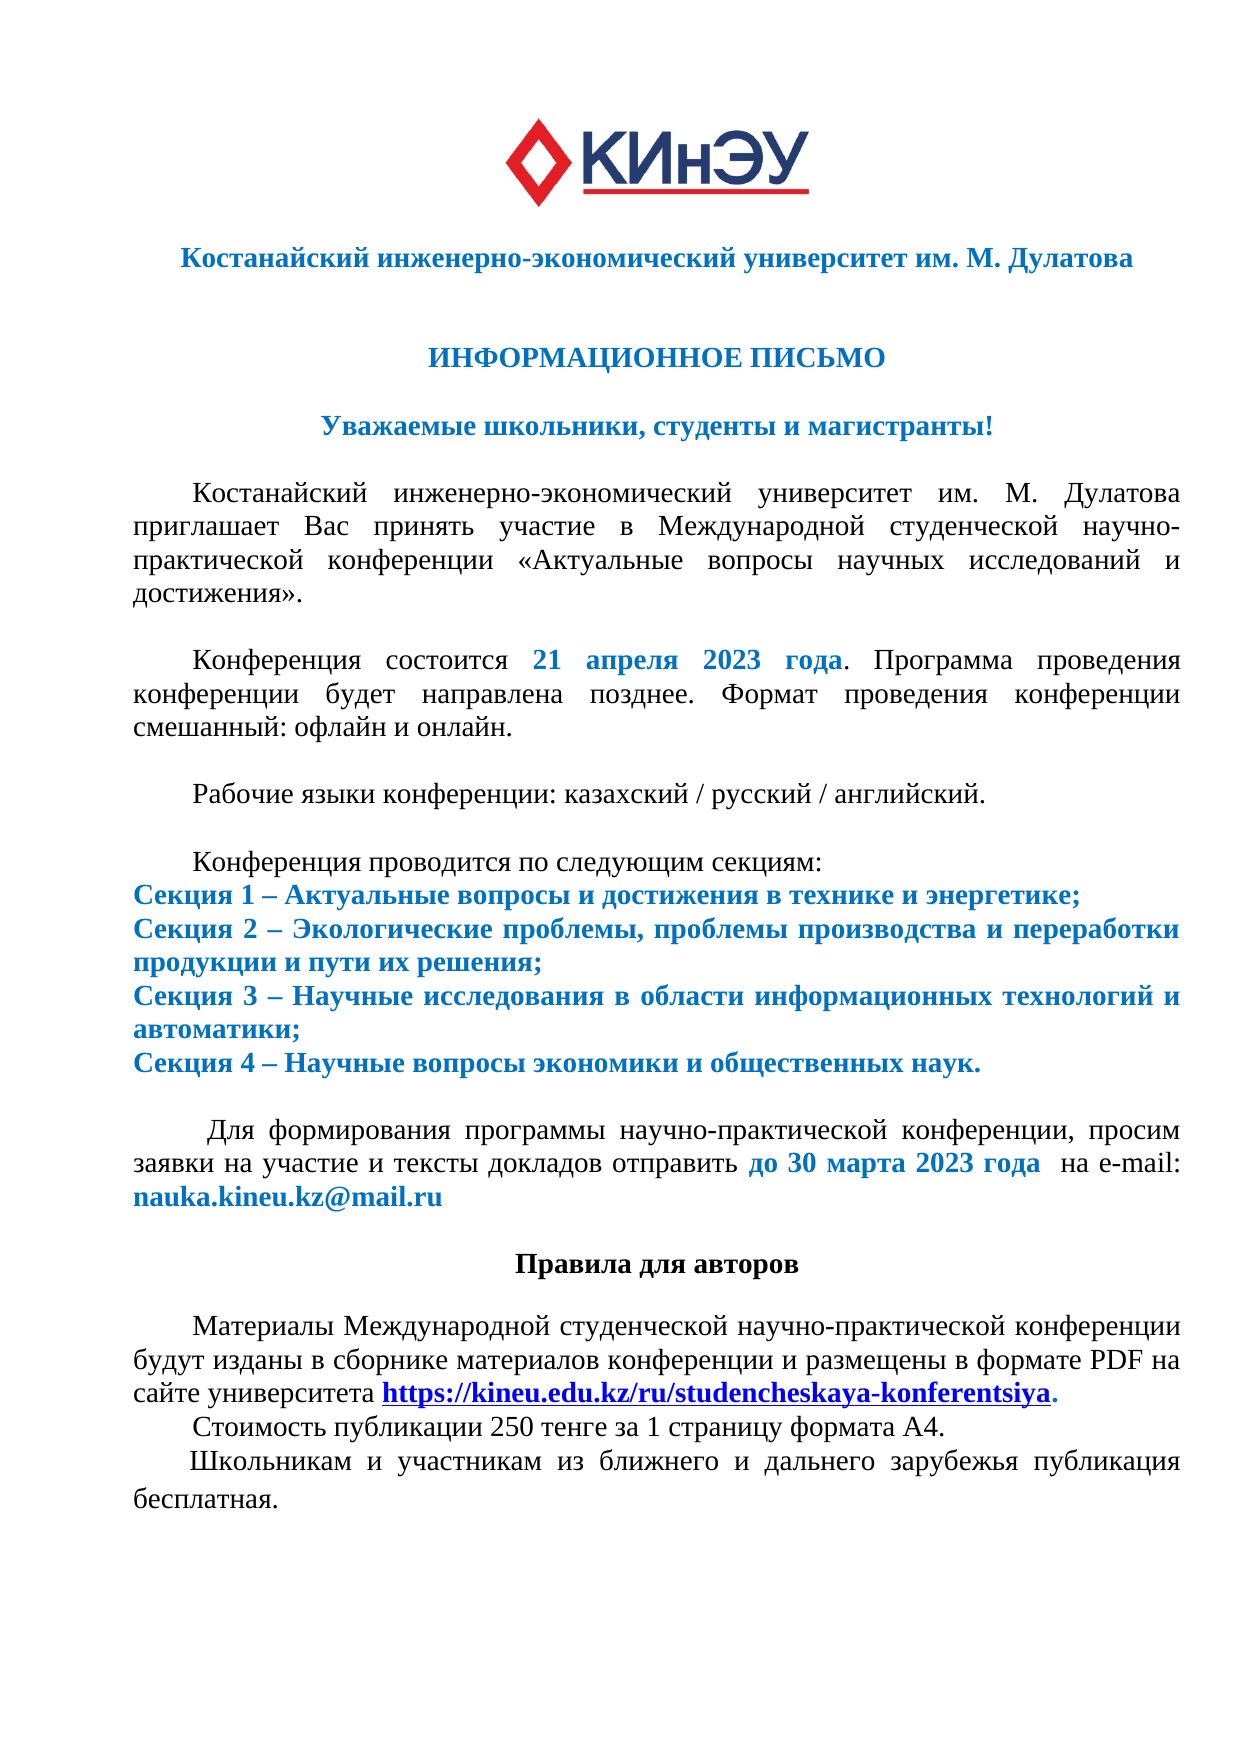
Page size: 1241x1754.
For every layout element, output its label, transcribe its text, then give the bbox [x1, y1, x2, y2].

text Конференция состоится 21 апреля 2023 года. Программа проведения конференции будет направлена позднее. Формат проведения конференции смешанный: офлайн и онлайн. [133, 642, 1181, 743]
text Костанайский инженерно-экономический университет им. М. Дулатова [133, 240, 1181, 273]
text ИНФОРМАЦИОННОЕ ПИСЬМО [133, 341, 1181, 374]
text Секция 3 – Научные исследования в области информационных технологий и автоматики; [133, 978, 1181, 1045]
text Конференция проводится по следующим секциям: [133, 844, 1181, 877]
text Секция 1 – Актуальные вопросы и достижения в технике и энергетике; [133, 877, 1181, 911]
list Костанайский инженерно-экономический университет им. М. Дулатова приглашает Вас принять участие в Международной студенческой научно-практической конференции «Актуальные вопросы научных исследований и достижения». [133, 475, 1181, 609]
text Материалы Международной студенческой научно-практической конференции будут изданы в сборнике материалов конференции и размещены в формате PDF на сайте университета https://kineu.edu.kz/ru/studencheskaya-konferentsiya. [133, 1308, 1181, 1409]
text Правила для авторов [133, 1246, 1181, 1280]
text Уважаемые школьники, студенты и магистранты! [133, 408, 1181, 441]
text Секция 2 – Экологические проблемы, проблемы производства и переработки продукции и пути их решения; [133, 911, 1181, 978]
text Для формирования программы научно-практической конференции, просим заявки на участие и тексты докладов отправить до 30 марта 2023 года на e-mail: nauka.kineu.kz@mail.ru [133, 1112, 1181, 1213]
text Рабочие языки конференции: казахский / русский / английский. [133, 777, 1181, 810]
picture [505, 118, 809, 207]
text Школьникам и участникам из ближнего и дальнего зарубежья публикация бесплатная. [133, 1443, 1181, 1515]
text Секция 4 – Научные вопросы экономики и общественных наук. [133, 1045, 1181, 1078]
text Стоимость публикации 250 тенге за 1 страницу формата А4. [133, 1409, 1181, 1443]
